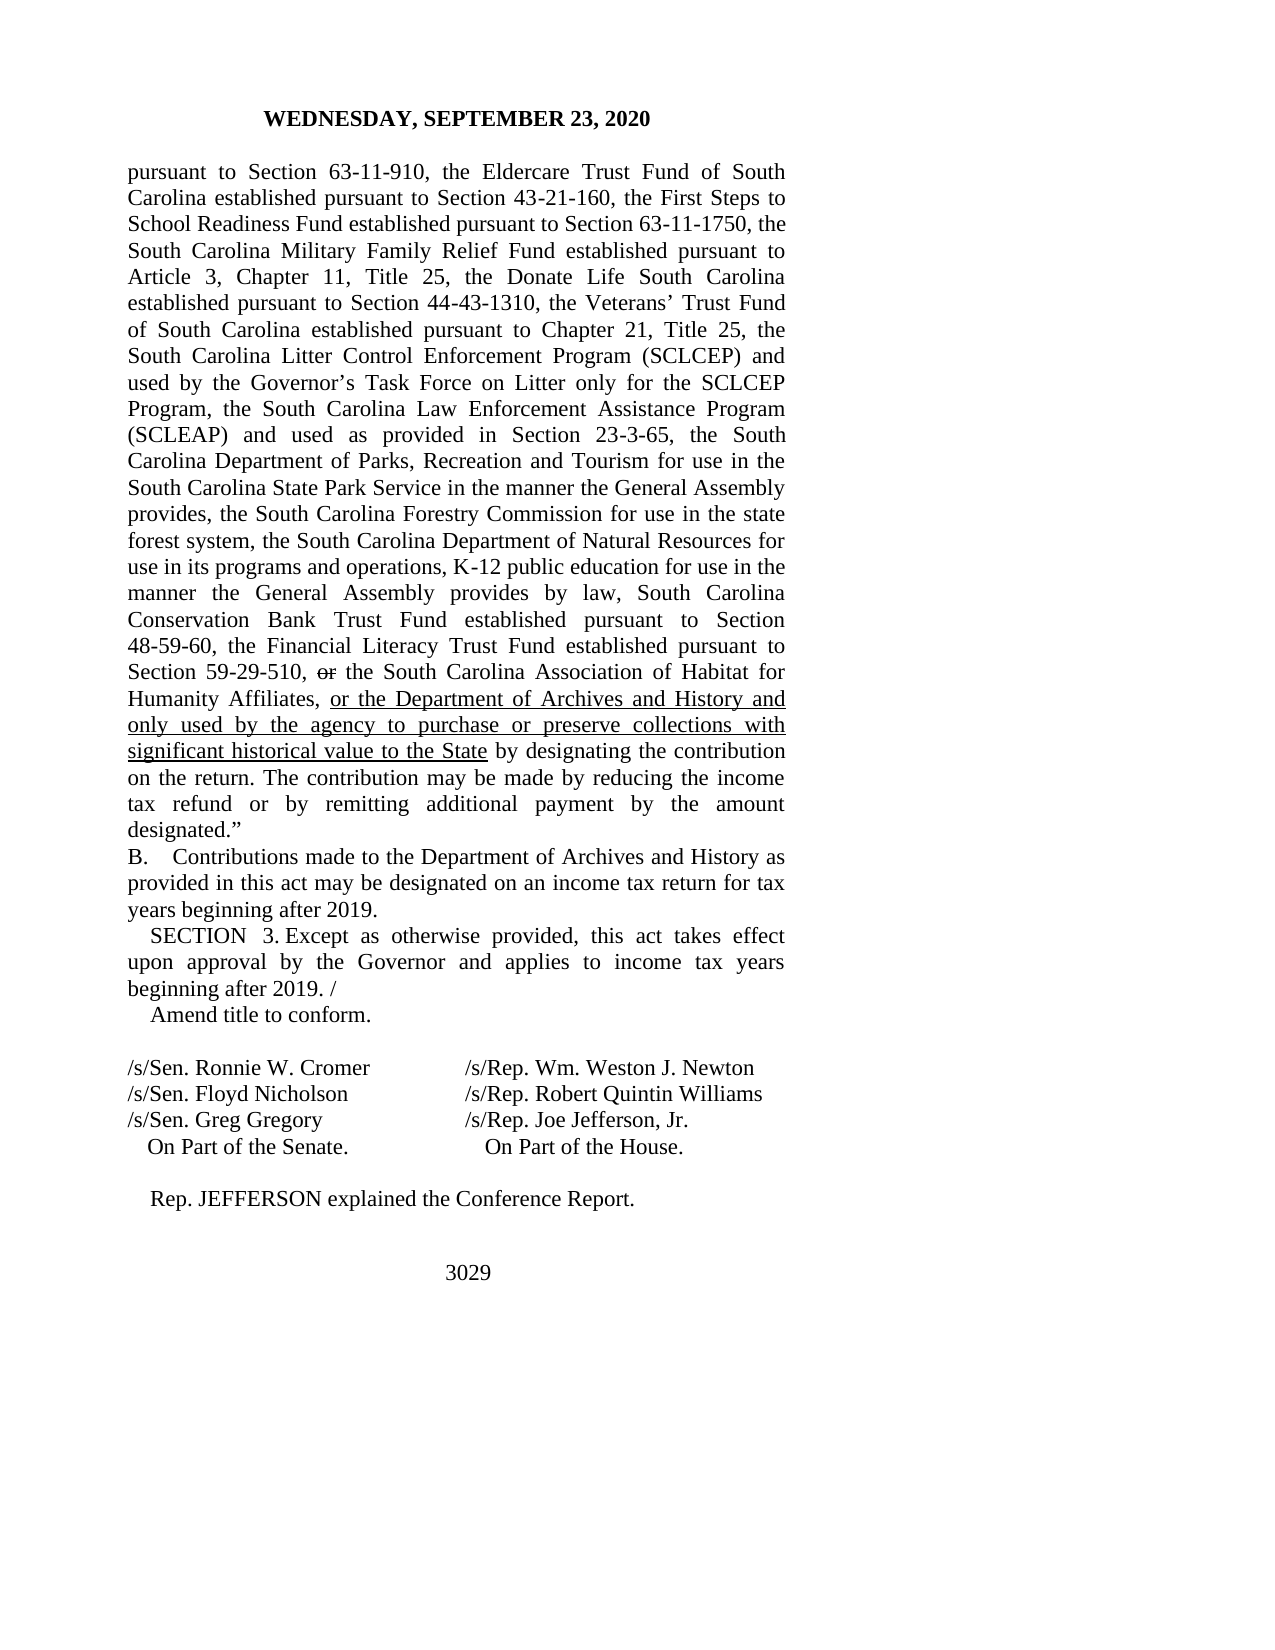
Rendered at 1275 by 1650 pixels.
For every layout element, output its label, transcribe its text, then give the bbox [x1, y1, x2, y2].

text Amend title to conform. [127, 1001, 786, 1027]
text SECTION 3. Except as otherwise provided, this act takes effect upon approval by the Governor and applies to income tax years beginning after 2019. / [127, 922, 786, 1001]
text /s/Sen. Greg Gregory /s/Rep. Joe Jefferson, Jr. [127, 1106, 786, 1133]
text On Part of the Senate. On Part of the House. [127, 1133, 786, 1159]
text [127, 158, 786, 734]
text Rep. JEFFERSON explained the Conference Report. [127, 1186, 786, 1212]
text /s/Sen. Ronnie W. Cromer /s/Rep. Wm. Weston J. Newton [127, 1054, 786, 1080]
text B. Contributions made to the Department of Archives and History as provided in this act may be designated on an income tax return for tax years beginning after 2019. [127, 843, 786, 922]
text /s/Sen. Floyd Nicholson /s/Rep. Robert Quintin Williams [127, 1080, 786, 1106]
